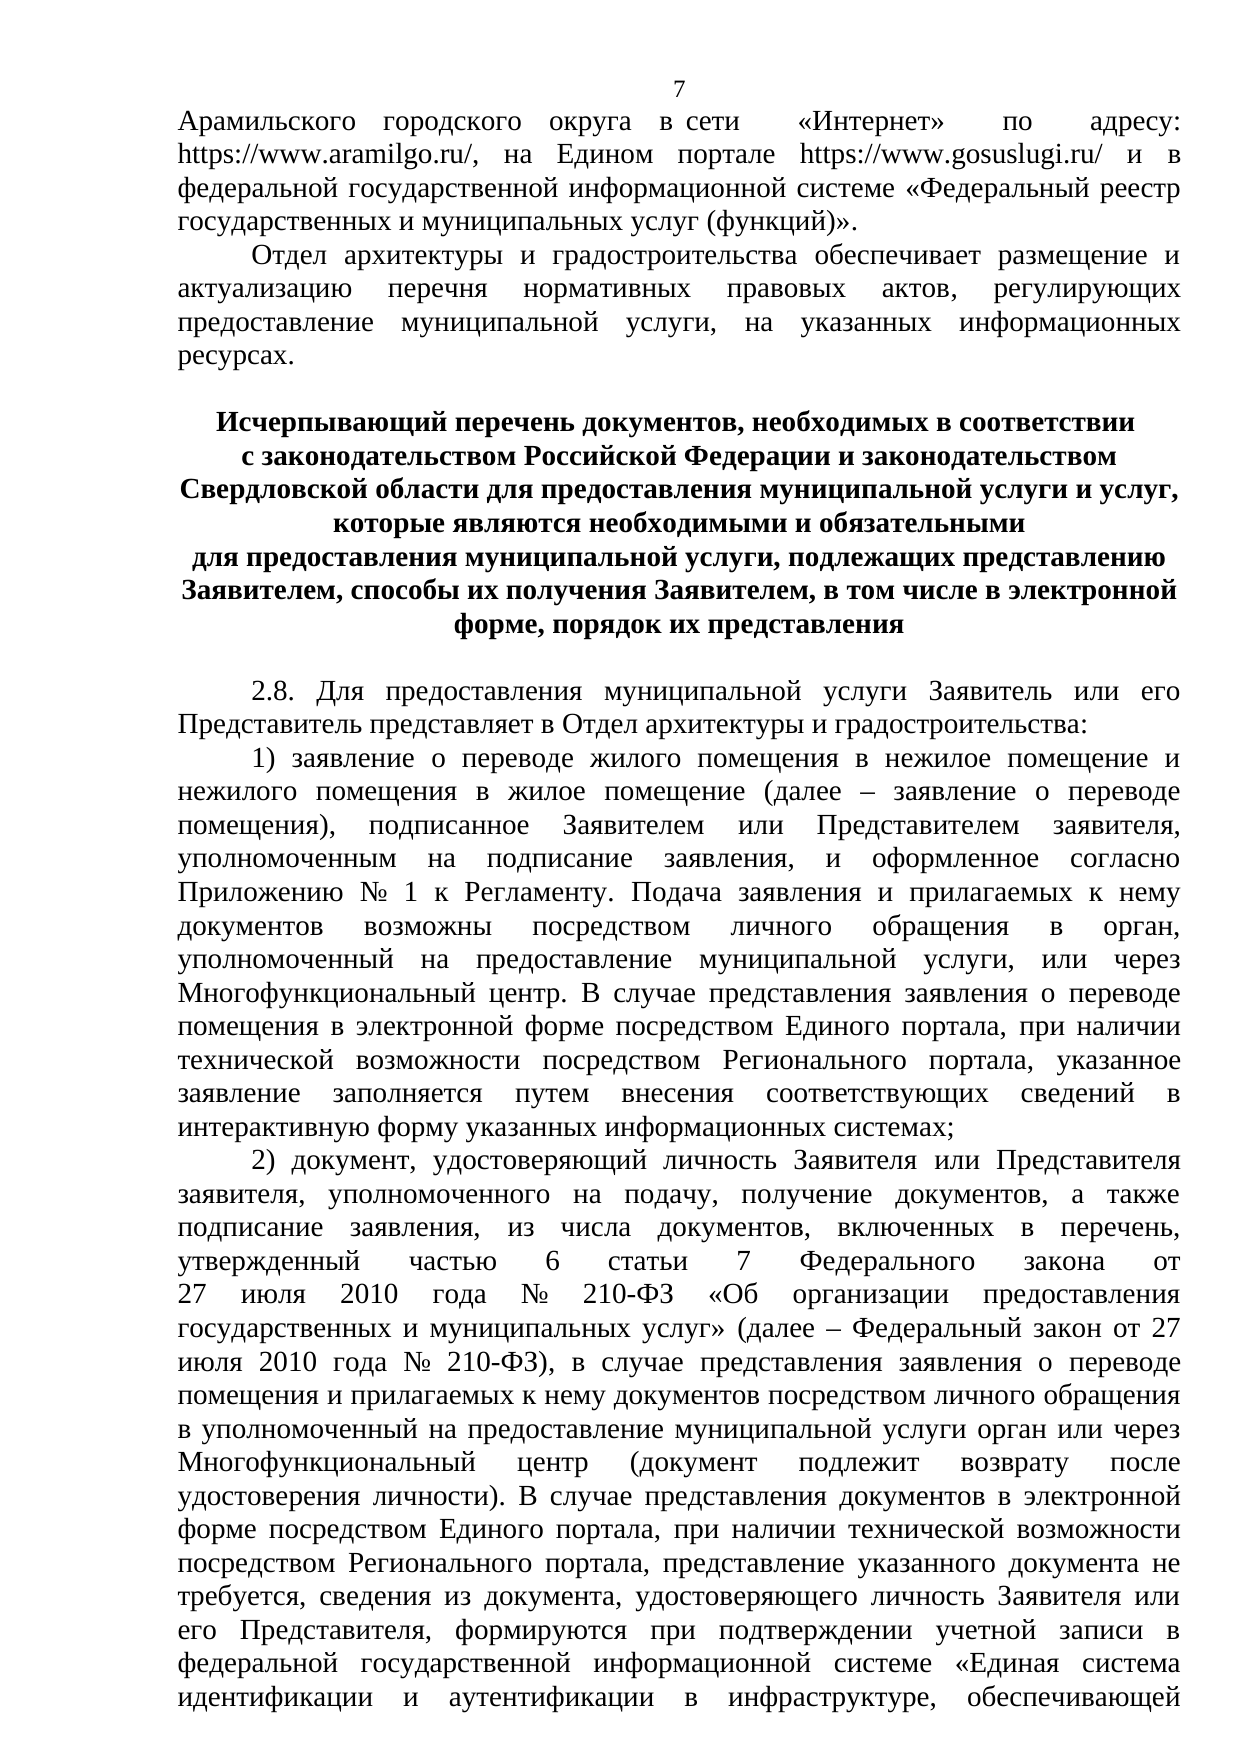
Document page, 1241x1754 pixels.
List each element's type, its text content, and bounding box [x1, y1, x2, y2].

text для предоставления муниципальной услуги, подлежащих представлению Заявителем, способы их получения Заявителем, в том числе в электронной форме, порядок их представления [177, 539, 1181, 639]
text Исчерпывающий перечень документов, необходимых в соответствии с законодательством Российской Федерации и законодательством Свердловской области для предоставления муниципальной услуги и услуг, которые являются необходимыми и обязательными [177, 404, 1181, 539]
text 1) заявление о переводе жилого помещения в нежилое помещение и нежилого помещения в жилое помещение (далее – заявление о переводе помещения), подписанное Заявителем или Представителем заявителя, уполномоченным на подписание заявления, и оформленное согласно Приложению № 1 к Регламенту. Подача заявления и прилагаемых к нему документов возможны посредством личного обращения в орган, уполномоченный на предоставление муниципальной услуги, или через Многофункциональный центр. В случае представления заявления о переводе помещения в электронной форме посредством Единого портала, при наличии технической возможности посредством Регионального портала, указанное заявление заполняется путем внесения соответствующих сведений в интерактивную форму указанных информационных системах; [177, 740, 1181, 1142]
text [177, 1142, 1181, 1713]
text Отдел архитектуры и градостроительства обеспечивает размещение и актуализацию перечня нормативных правовых актов, регулирующих предоставление муниципальной услуги, на указанных информационных ресурсах. [177, 237, 1181, 371]
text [177, 103, 1181, 237]
text 2.8. Для предоставления муниципальной услуги Заявитель или его Представитель представляет в Отдел архитектуры и градостроительства: [177, 673, 1181, 740]
